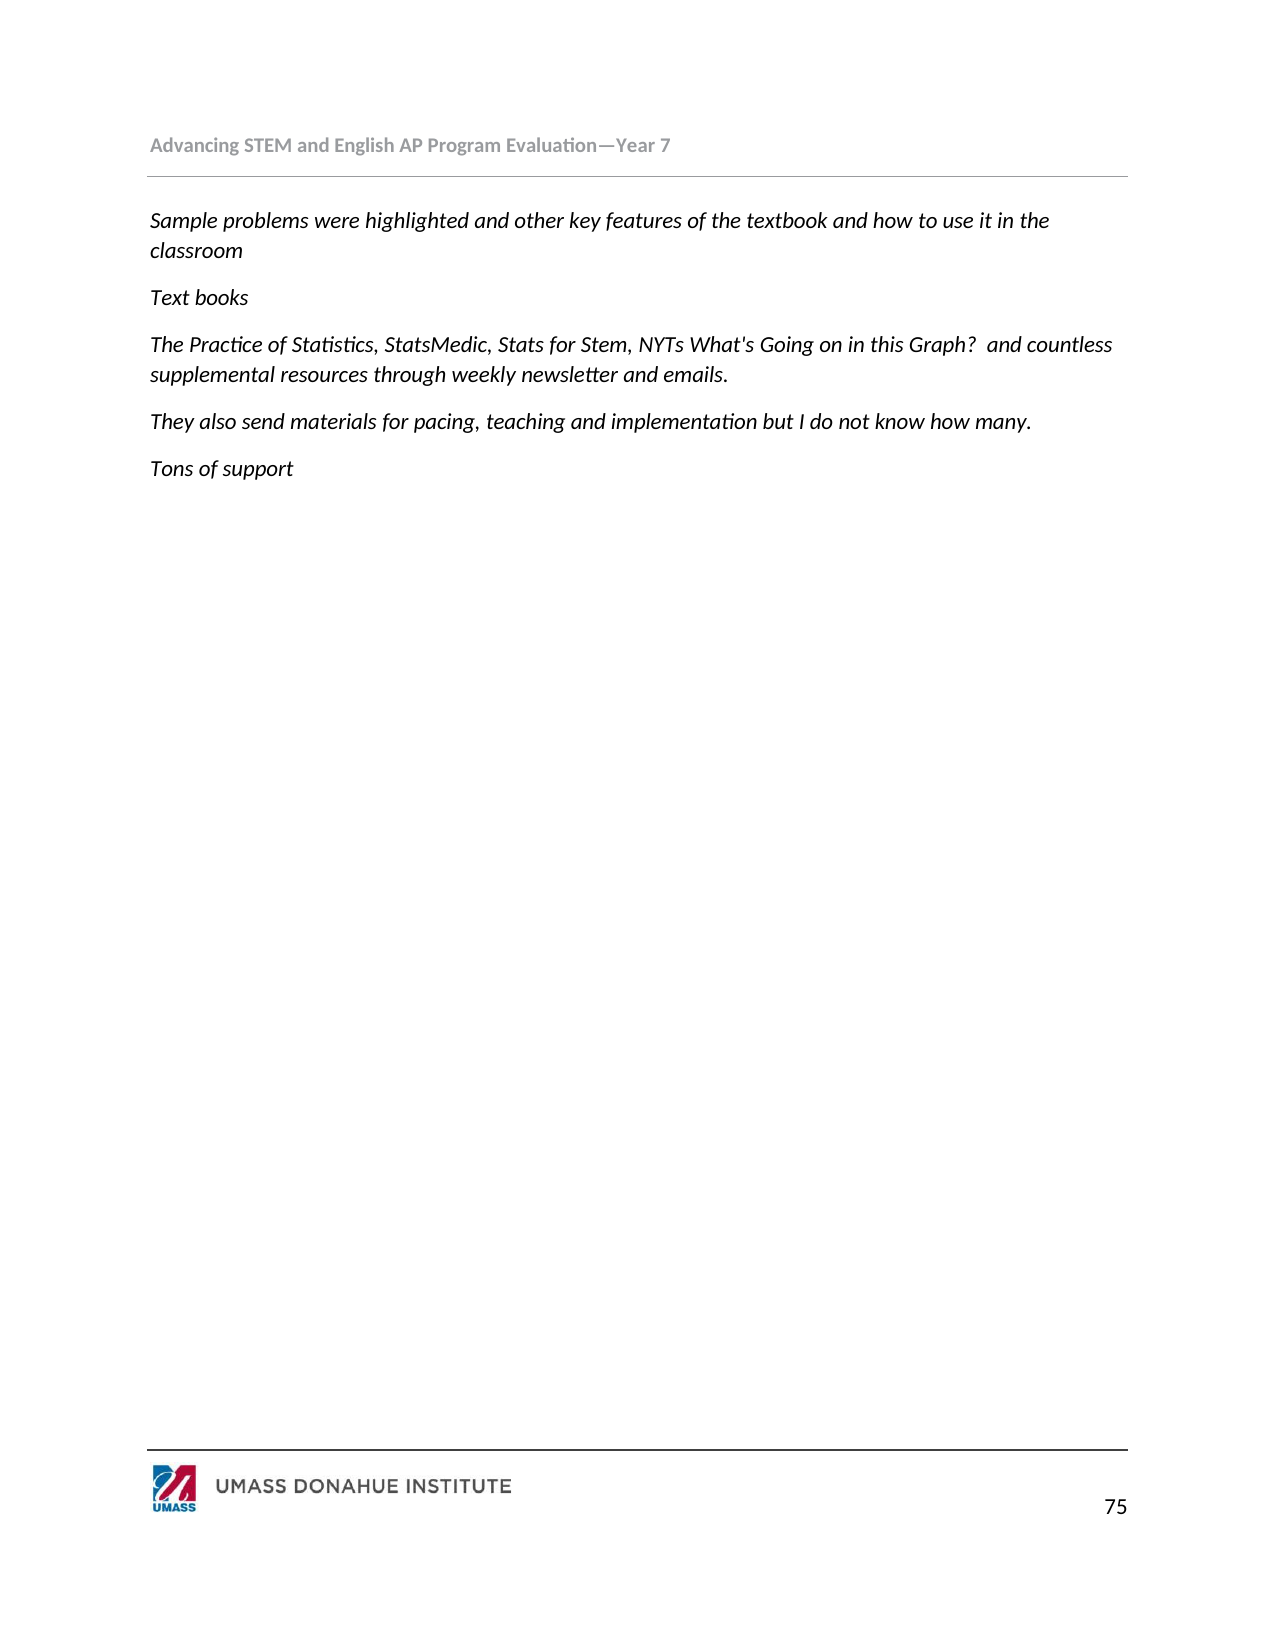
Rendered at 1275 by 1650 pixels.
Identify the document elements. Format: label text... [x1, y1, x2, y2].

text Text books [150, 283, 1139, 311]
picture [150, 1462, 512, 1514]
text They also send materials for pacing, teaching and implementation but I do not know how many. Tons of support [150, 407, 1054, 482]
text The Practice of Statistics, StatsMedic, Stats for Stem, NYTs What's Going on in this Graph? and countless supplemental resources through weekly newsletter and emails. [150, 331, 1117, 388]
text Sample problems were highlighted and other key features of the textbook and how to use it in the classroom [150, 207, 1117, 264]
